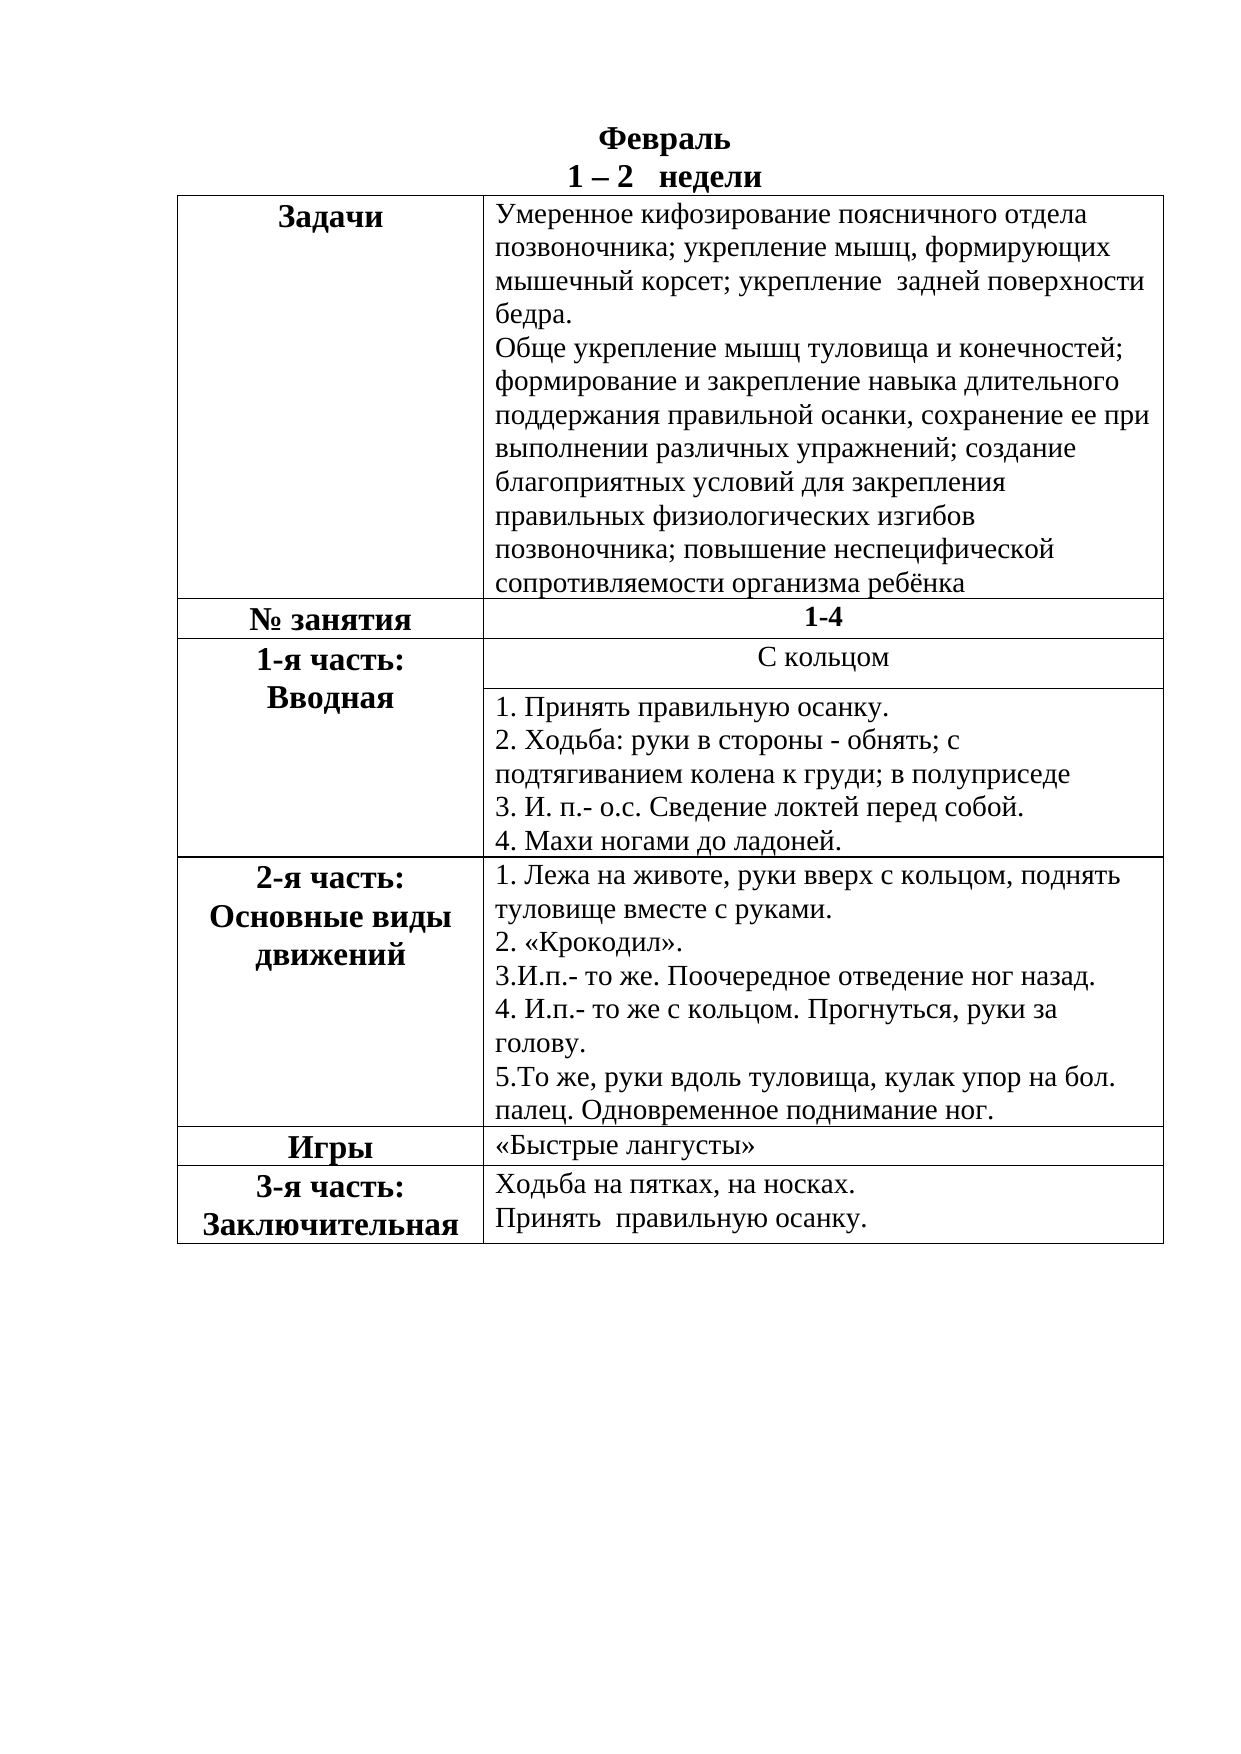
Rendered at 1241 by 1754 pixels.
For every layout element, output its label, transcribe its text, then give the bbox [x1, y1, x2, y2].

table_cell 1-4 [484, 599, 1163, 638]
table_header Задачи [178, 196, 483, 598]
table_cell Ходьба на пятках, на носках. Принять правильную осанку. [484, 1166, 1163, 1243]
text 1 – 2 недели [177, 156, 1152, 195]
table_cell «Быстрые лангусты» [484, 1127, 1163, 1165]
table_cell 2-я часть: Основные виды движений [178, 858, 483, 1126]
table_cell 1. Лежа на животе, руки вверх с кольцом, поднять туловище вместе с руками. 2. «Крокодил». 3.И.п.- то же. Поочередное отведение ног назад. 4. И.п.- то же с кольцом. Прогнуться, руки за голову. 5.То же, руки вдоль туловища, кулак упор на бол. палец. Одновременное поднимание ног. [484, 858, 1163, 1126]
table_cell 1. Принять правильную осанку. 2. Ходьба: руки в стороны - обнять; с подтягиванием колена к груди; в полуприседе 3. И. п.- о.с. Сведение локтей перед собой. 4. Махи ногами до ладоней. [484, 689, 1163, 856]
table_cell 1-я часть: Вводная [178, 639, 483, 856]
table_cell Игры [178, 1127, 483, 1165]
table_cell 3-я часть: Заключительная [178, 1166, 483, 1243]
table_cell С кольцом [484, 639, 1163, 688]
table_header Умеренное кифозирование поясничного отдела позвоночника; укрепление мышц, формирующих мышечный корсет; укрепление задней поверхности бедра. Обще укрепление мышц туловища и конечностей; формирование и закрепление навыка длительного поддержания правильной осанки, сохранение ее при выполнении различных упражнений; создание благоприятных условий для закрепления правильных физиологических изгибов позвоночника; повышение неспецифической сопротивляемости организма ребёнка [484, 196, 1163, 598]
table_cell № занятия [178, 599, 483, 638]
text Февраль [177, 118, 1152, 156]
